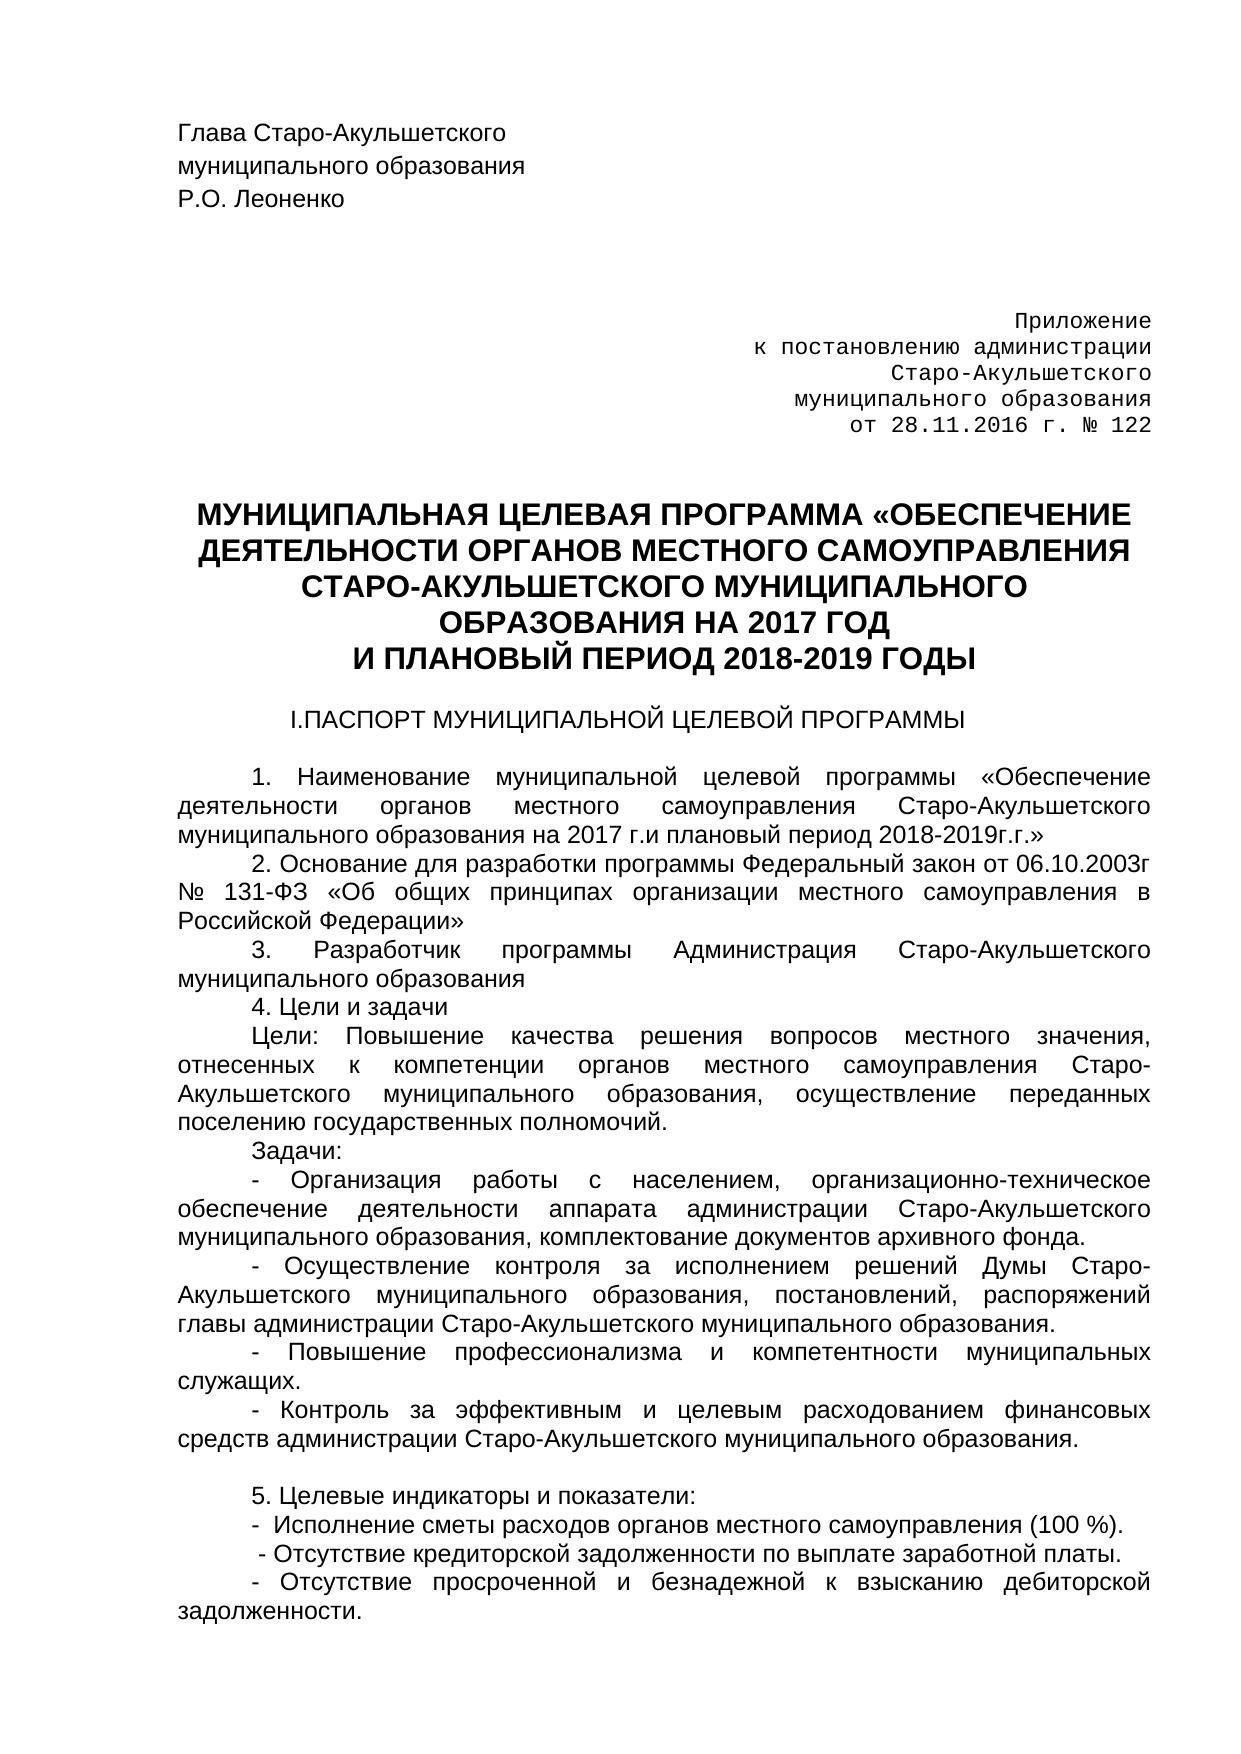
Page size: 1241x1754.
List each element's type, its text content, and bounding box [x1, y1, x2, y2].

text 5. Целевые индикаторы и показатели: [177, 1481, 1152, 1510]
text 4. Цели и задачи [177, 992, 1152, 1021]
text - Повышение профессионализма и компетентности муниципальных служащих. [177, 1337, 1152, 1395]
text - Исполнение сметы расходов органов местного самоуправления (100 %). [177, 1510, 1152, 1538]
text Старо-Акульшетского [177, 361, 1152, 387]
text муниципального образования [177, 387, 1152, 413]
text 1. Наименование муниципальной целевой программы «Обеспечение деятельности органов местного самоуправления Старо-Акульшетского муниципального образования на 2017 г.и плановый период 2018-2019г.г.» [177, 762, 1152, 848]
text 3. Разработчик программы Администрация Старо-Акульшетского муниципального образования [177, 935, 1152, 992]
text - Отсутствие кредиторской задолженности по выплате заработной платы. [177, 1538, 1152, 1567]
text Цели: Повышение качества решения вопросов местного значения, отнесенных к компетенции органов местного самоуправления Старо-Акульшетского муниципального образования, осуществление переданных поселению государственных полномочий. [177, 1021, 1152, 1136]
text 2. Основание для разработки программы Федеральный закон от 06.10.2003г № 131-ФЗ «Об общих принципах организации местного самоуправления в Российской Федерации» [177, 848, 1152, 935]
text Задачи: [177, 1136, 1152, 1165]
text I.ПАСПОРТ МУНИЦИПАЛЬНОЙ ЦЕЛЕВОЙ ПРОГРАММЫ [290, 705, 1152, 733]
text - Контроль за эффективным и целевым расходованием финансовых средств администрации Старо-Акульшетского муниципального образования. [177, 1395, 1152, 1452]
text - Организация работы с населением, организационно-техническое обеспечение деятельности аппарата администрации Старо-Акульшетского муниципального образования, комплектование документов архивного фонда. [177, 1165, 1152, 1251]
text от 28.11.2016 г. № 122 [177, 413, 1152, 439]
text МУНИЦИПАЛЬНАЯ ЦЕЛЕВАЯ ПРОГРАММА «ОБЕСПЕЧЕНИЕ ДЕЯТЕЛЬНОСТИ ОРГАНОВ МЕСТНОГО САМОУПРАВЛЕНИЯ СТАРО-АКУЛЬШЕТСКОГО МУНИЦИПАЛЬНОГО ОБРАЗОВАНИЯ НА 2017 ГОД И ПЛАНОВЫЙ ПЕРИОД 2018-2019 ГОДЫ [177, 496, 1152, 676]
text - Отсутствие просроченной и безнадежной к взысканию дебиторской задолженности. [177, 1567, 1152, 1625]
text к постановлению администрации [177, 335, 1152, 361]
text Глава Старо-Акульшетского [177, 118, 1152, 147]
text - Осуществление контроля за исполнением решений Думы Старо-Акульшетского муниципального образования, постановлений, распоряжений главы администрации Старо-Акульшетского муниципального образования. [177, 1251, 1152, 1337]
text Приложение [177, 309, 1152, 335]
text муниципального образования Р.О. Леоненко [177, 151, 1152, 213]
